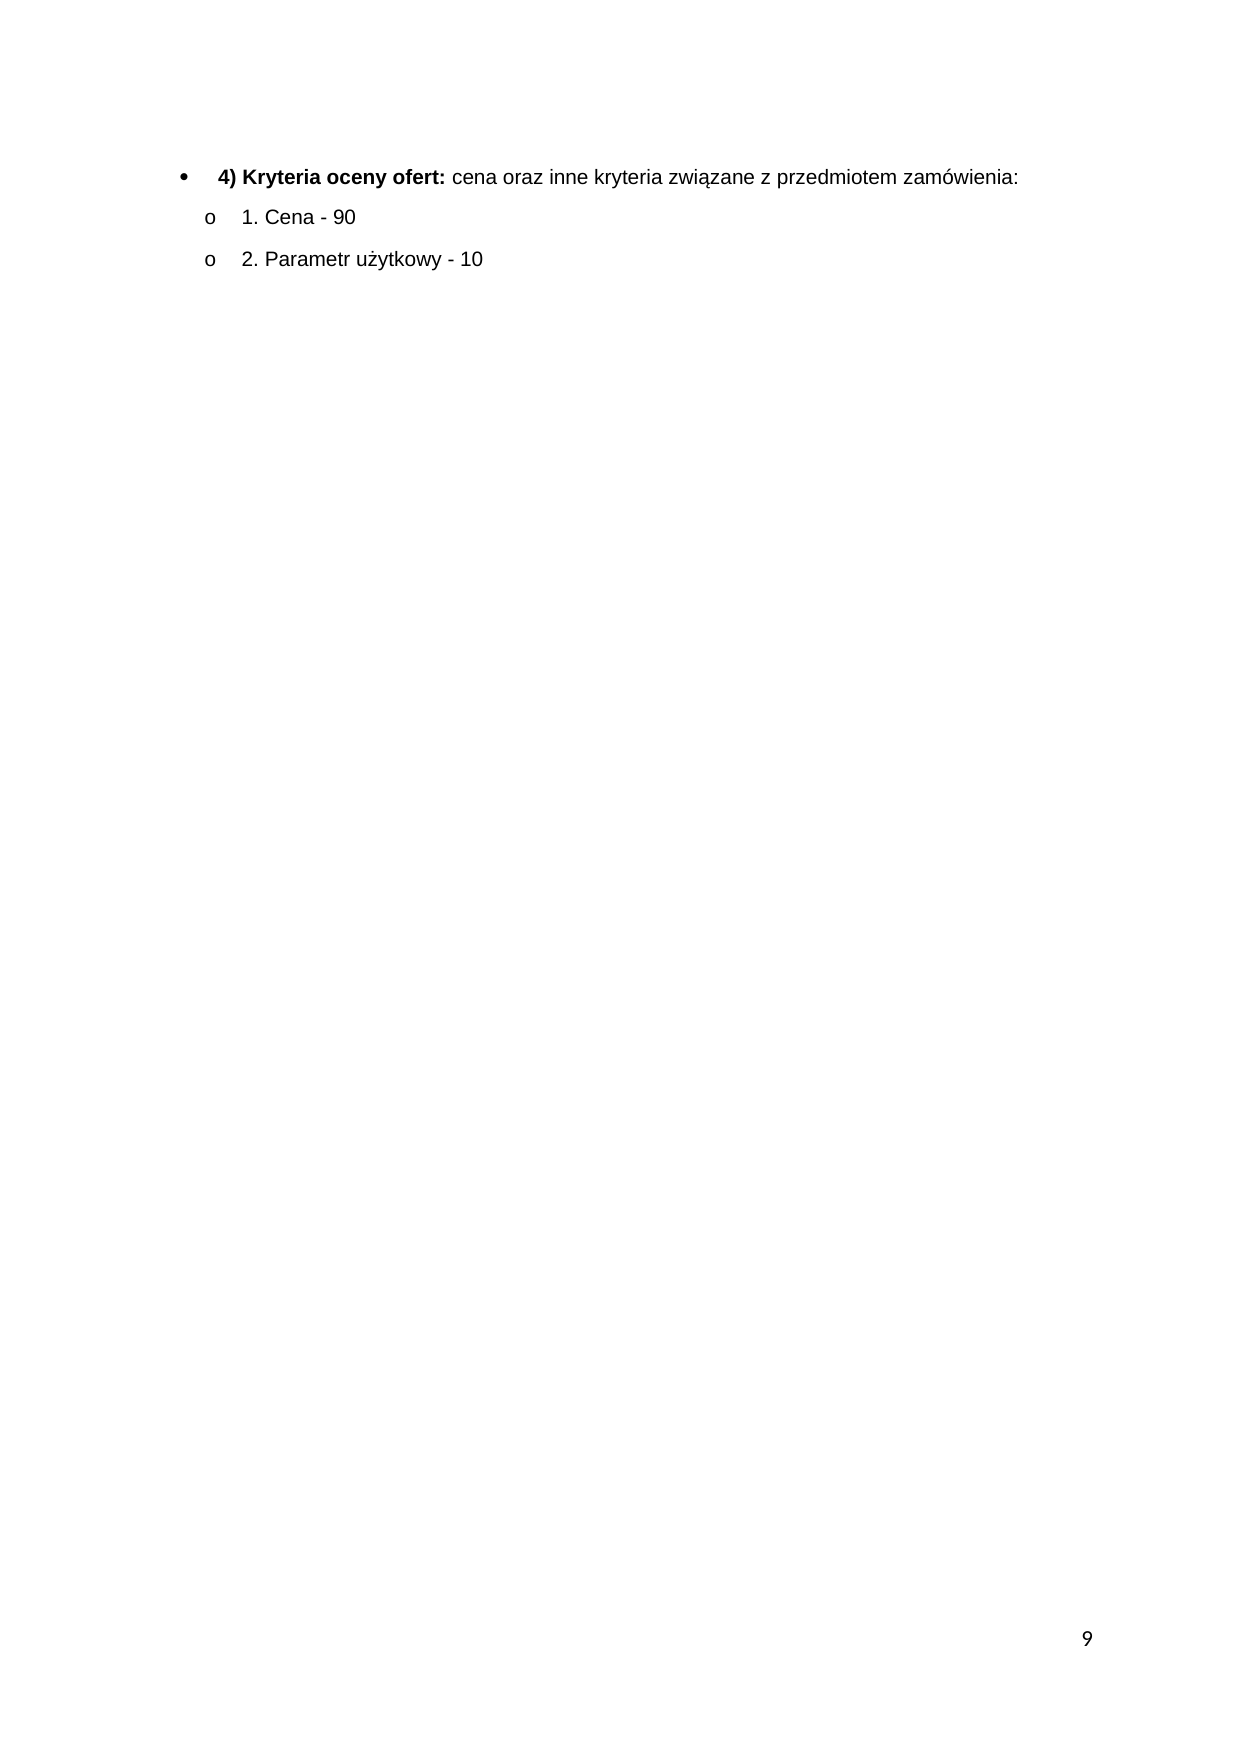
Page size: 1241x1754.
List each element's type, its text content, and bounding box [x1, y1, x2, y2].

list 2. Parametr użytkowy - 10 [204, 231, 1093, 273]
list 4) Kryteria oceny ofert: cena oraz inne kryteria związane z przedmiotem zamówienia: [180, 148, 1093, 189]
list 1. Cena - 90 [204, 189, 1093, 231]
